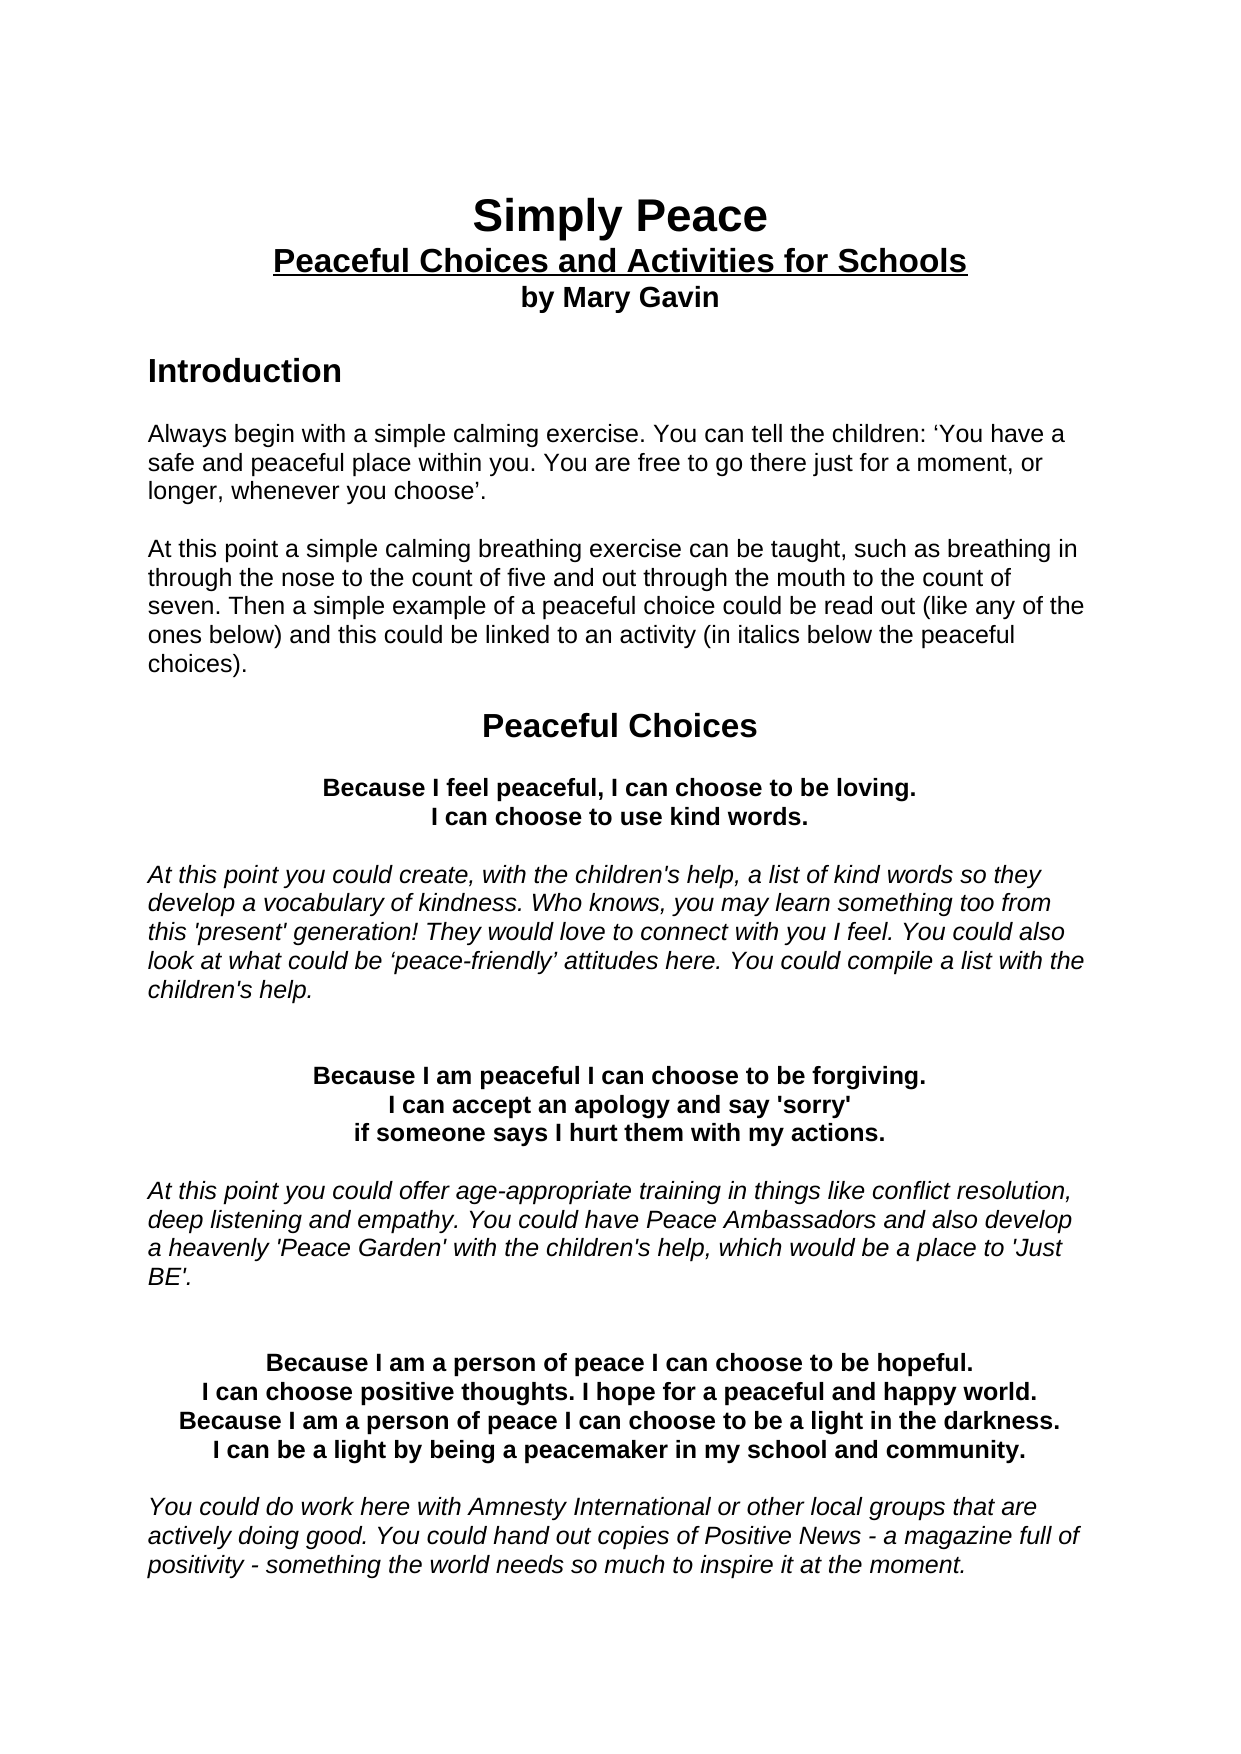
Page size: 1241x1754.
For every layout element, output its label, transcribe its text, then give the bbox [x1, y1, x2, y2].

text Simply Peace [148, 188, 1092, 241]
table_header [148, 419, 1092, 1578]
text by Mary Gavin [148, 279, 1092, 313]
text Introduction [148, 352, 1092, 390]
text Peaceful Choices and Activities for Schools [148, 241, 1092, 279]
